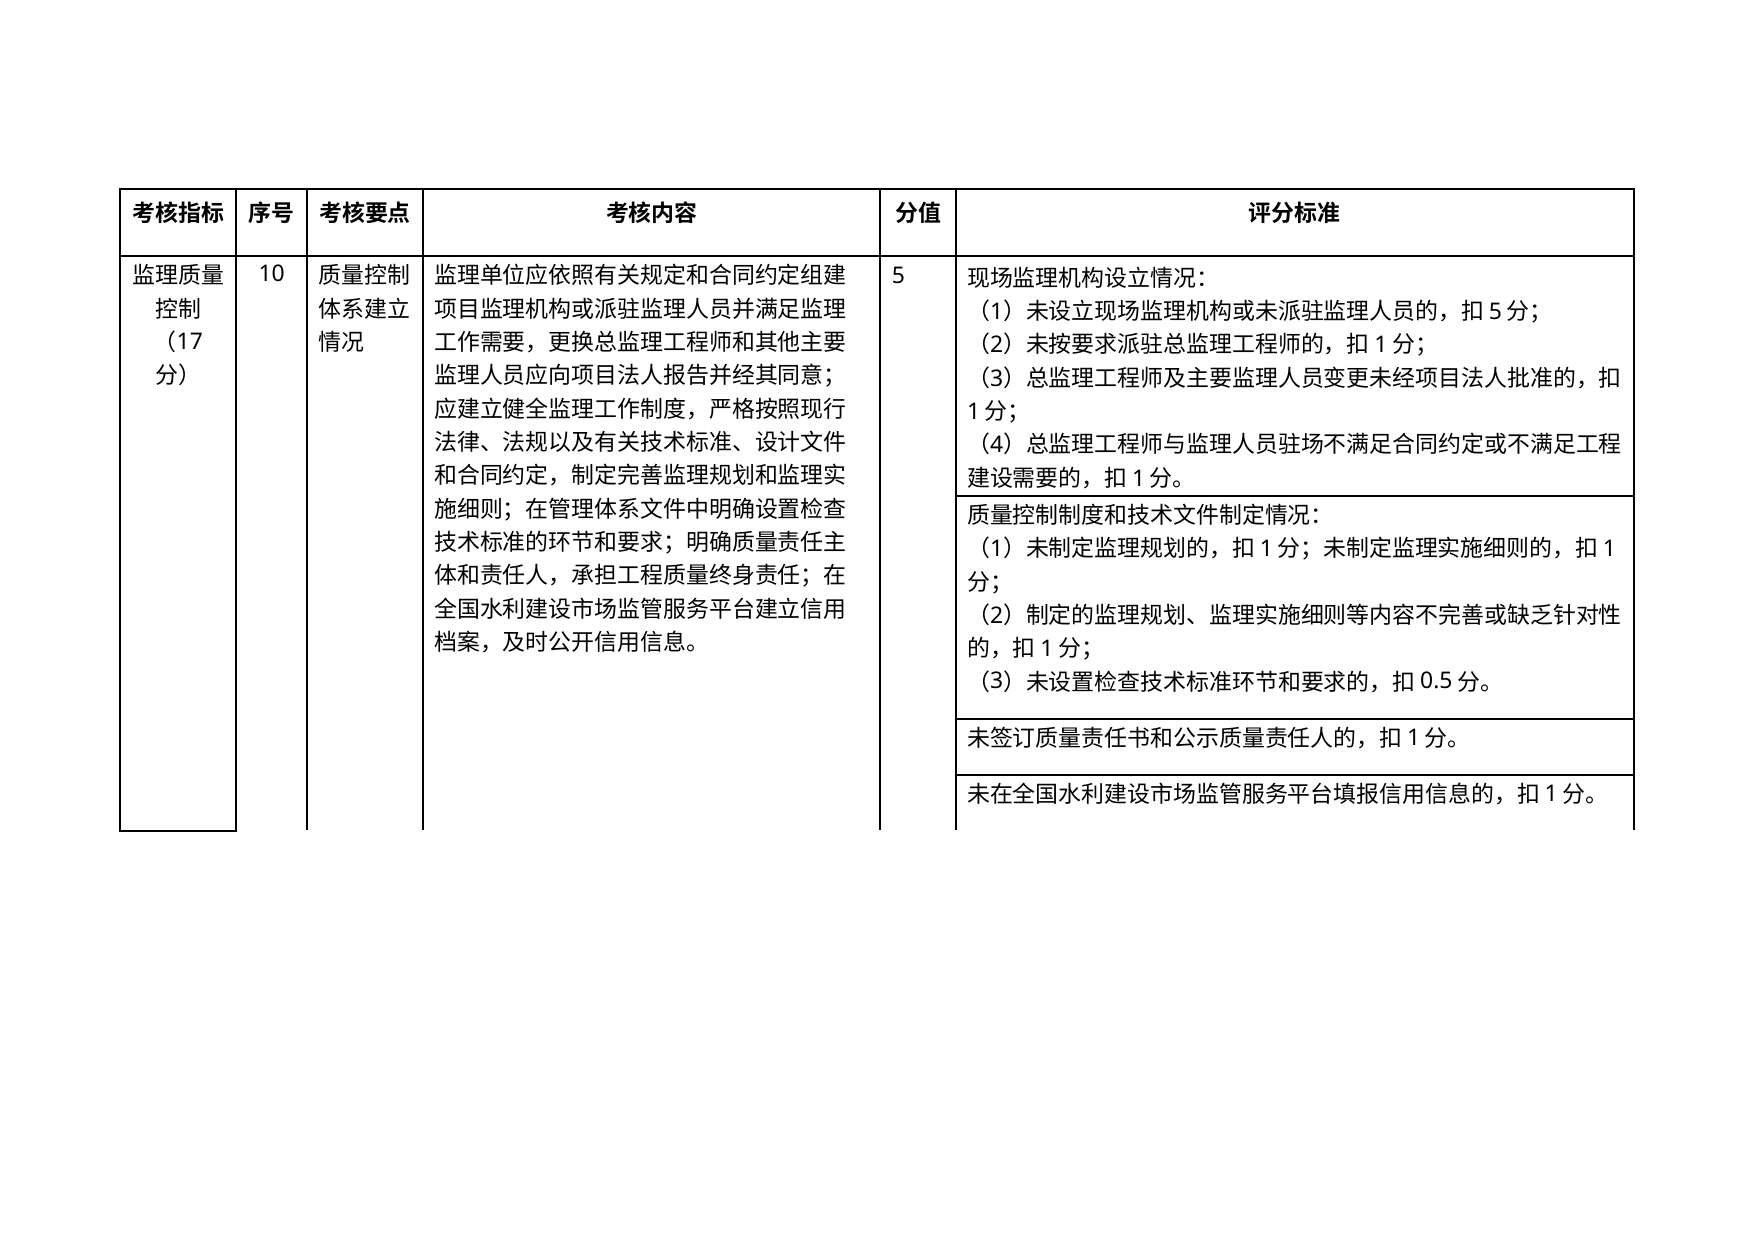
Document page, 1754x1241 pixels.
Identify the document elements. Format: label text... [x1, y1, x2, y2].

table_cell 未在全国水利建设市场监管服务平台填报信用信息的，扣1分。 [957, 776, 1633, 830]
table_header 评分标准 [957, 190, 1633, 255]
table_cell 10 [237, 257, 306, 830]
table_cell 现场监理机构设立情况： （1）未设立现场监理机构或未派驻监理人员的，扣5分； （2）未按要求派驻总监理工程师的，扣1分； （3）总监理工程师及主要监理人员变更未经项目法人批准的，扣1分； （4）总监理工程师与监理人员驻场不满足合同约定或不满足工程建设需要的，扣1分。 [957, 257, 1633, 495]
table_cell 未签订质量责任书和公示质量责任人的，扣1分。 [957, 720, 1633, 774]
table_cell 监理质量 控制 （17分） [121, 257, 235, 830]
table_header 分值 [881, 190, 955, 255]
table_cell 监理单位应依照有关规定和合同约定组建项目监理机构或派驻监理人员并满足监理工作需要，更换总监理工程师和其他主要监理人员应向项目法人报告并经其同意；应建立健全监理工作制度，严格按照现行法律、法规以及有关技术标准、设计文件和合同约定，制定完善监理规划和监理实施细则；在管理体系文件中明确设置检查技术标准的环节和要求；明确质量责任主体和责任人，承担工程质量终身责任；在全国水利建设市场监管服务平台建立信用档案，及时公开信用信息。 [424, 257, 879, 830]
table_cell 5 [881, 257, 955, 830]
table_cell 质量控制制度和技术文件制定情况： （1）未制定监理规划的，扣1分；未制定监理实施细则的，扣1分； （2）制定的监理规划、监理实施细则等内容不完善或缺乏针对性的，扣1分； （3）未设置检查技术标准环节和要求的，扣0.5分。 [957, 497, 1633, 718]
table_header 考核指标 [121, 190, 235, 255]
table_header 考核要点 [308, 190, 422, 255]
table_header 序号 [237, 190, 306, 255]
table_header 考核内容 [424, 190, 879, 255]
table_cell 质量控制体系建立情况 [308, 257, 422, 830]
